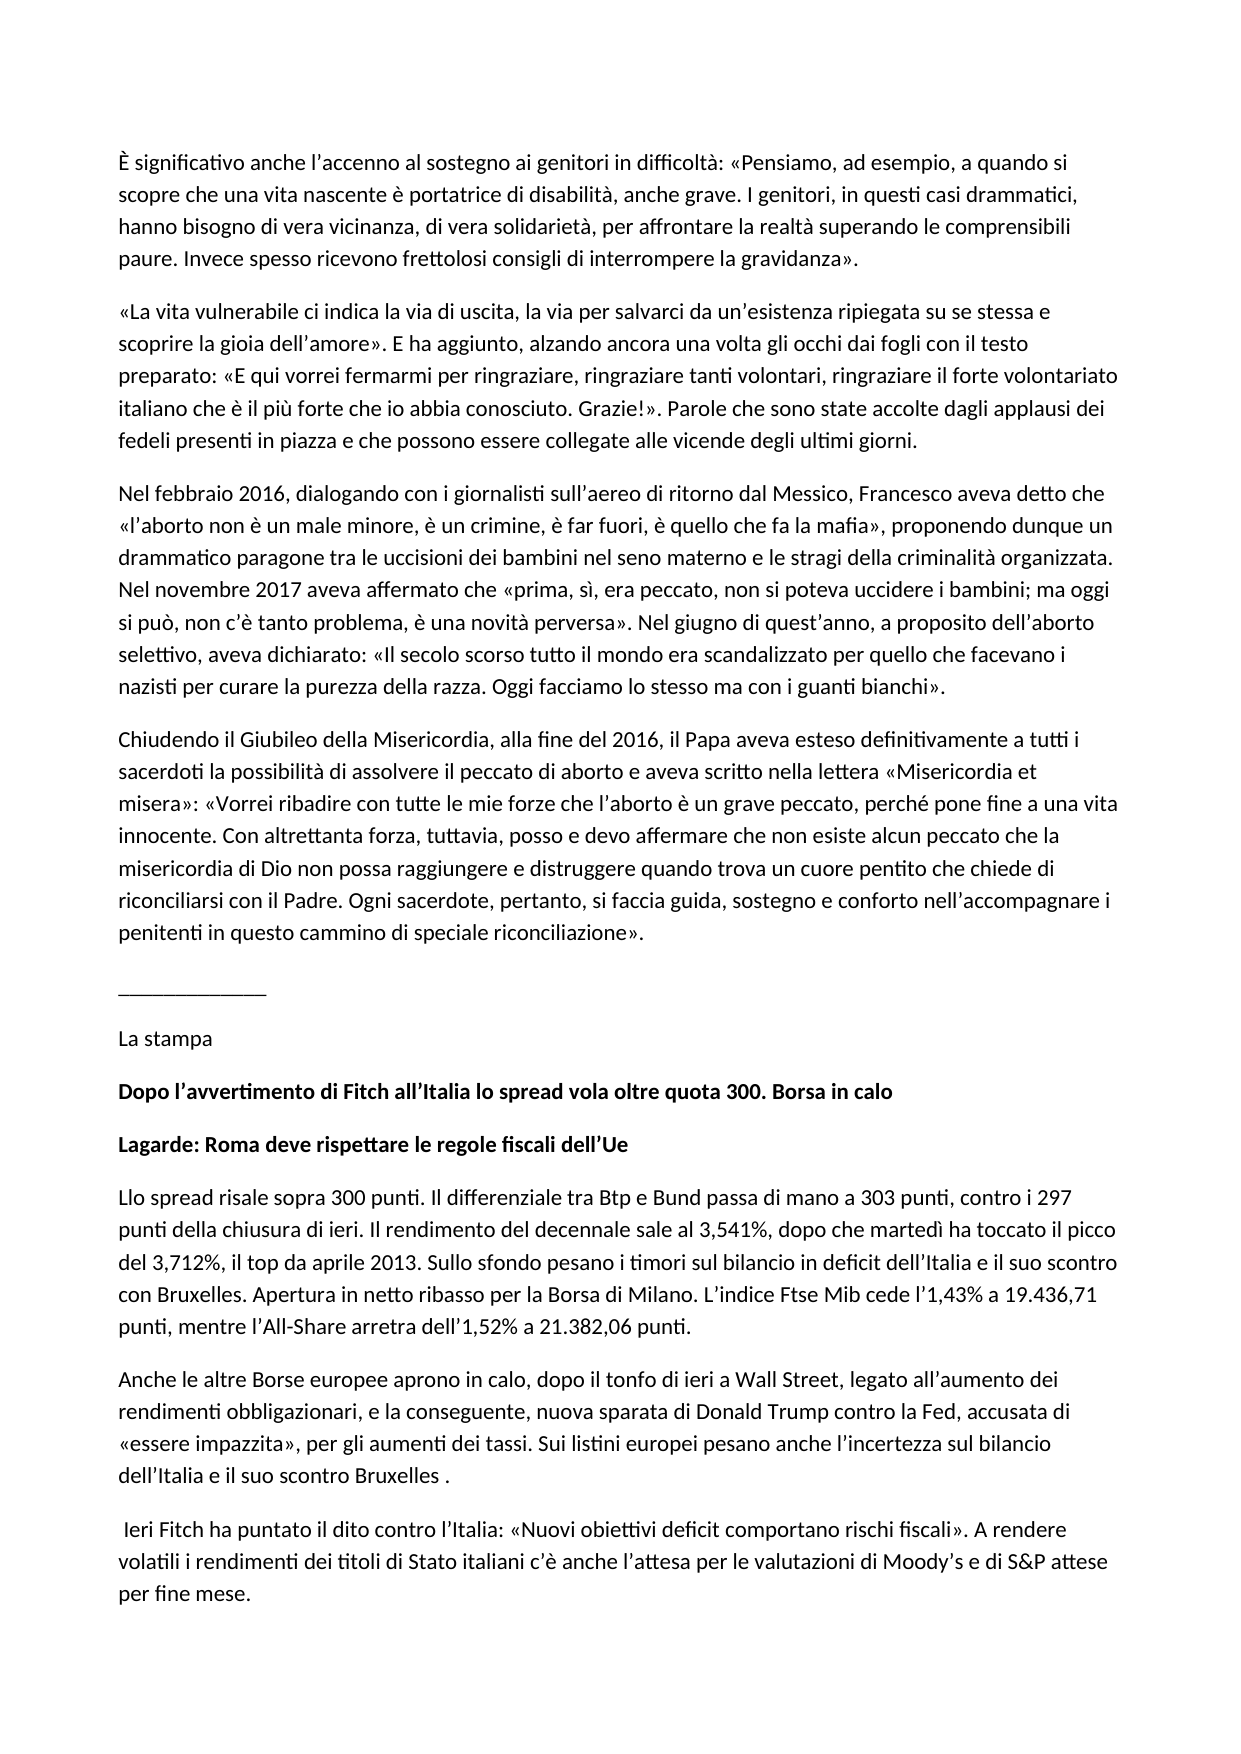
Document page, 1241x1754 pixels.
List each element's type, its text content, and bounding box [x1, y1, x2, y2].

text Dopo l’avvertimento di Fitch all’Italia lo spread vola oltre quota 300. Borsa in calo [118, 1077, 1122, 1105]
text _____________ [118, 971, 1122, 999]
text Nel febbraio 2016, dialogando con i giornalisti sull’aereo di ritorno dal Messico, Francesco aveva detto che «l’aborto non è un male minore, è un crimine, è far fuori, è quello che fa la mafia», proponendo dunque un drammatico paragone tra le uccisioni dei bambini nel seno materno e le stragi della criminalità organizzata. Nel novembre 2017 aveva affermato che «prima, sì, era peccato, non si poteva uccidere i bambini; ma oggi si può, non c’è tanto problema, è una novità perversa». Nel giugno di quest’anno, a proposito dell’aborto selettivo, aveva dichiarato: «Il secolo scorso tutto il mondo era scandalizzato per quello che facevano i nazisti per curare la purezza della razza. Oggi facciamo lo stesso ma con i guanti bianchi». [118, 479, 1122, 700]
text Llo spread risale sopra 300 punti. Il differenziale tra Btp e Bund passa di mano a 303 punti, contro i 297 punti della chiusura di ieri. Il rendimento del decennale sale al 3,541%, dopo che martedì ha toccato il picco del 3,712%, il top da aprile 2013. Sullo sfondo pesano i timori sul bilancio in deficit dell’Italia e il suo scontro con Bruxelles. Apertura in netto ribasso per la Borsa di Milano. L’indice Ftse Mib cede l’1,43% a 19.436,71 punti, mentre l’All-Share arretra dell’1,52% a 21.382,06 punti. [118, 1183, 1122, 1340]
text Ieri Fitch ha puntato il dito contro l’Italia: «Nuovi obiettivi deficit comportano rischi fiscali». A rendere volatili i rendimenti dei titoli di Stato italiani c’è anche l’attesa per le valutazioni di Moody’s e di S&P attese per fine mese. [118, 1515, 1122, 1607]
text Lagarde: Roma deve rispettare le regole fiscali dell’Ue [118, 1130, 1122, 1158]
text È significativo anche l’accenno al sostegno ai genitori in difficoltà: «Pensiamo, ad esempio, a quando si scopre che una vita nascente è portatrice di disabilità, anche grave. I genitori, in questi casi drammatici, hanno bisogno di vera vicinanza, di vera solidarietà, per affrontare la realtà superando le comprensibili paure. Invece spesso ricevono frettolosi consigli di interrompere la gravidanza». [118, 148, 1122, 272]
text «La vita vulnerabile ci indica la via di uscita, la via per salvarci da un’esistenza ripiegata su se stessa e scoprire la gioia dell’amore». E ha aggiunto, alzando ancora una volta gli occhi dai fogli con il testo preparato: «E qui vorrei fermarmi per ringraziare, ringraziare tanti volontari, ringraziare il forte volontariato italiano che è il più forte che io abbia conosciuto. Grazie!». Parole che sono state accolte dagli applausi dei fedeli presenti in piazza e che possono essere collegate alle vicende degli ultimi giorni. [118, 297, 1122, 454]
text Chiudendo il Giubileo della Misericordia, alla fine del 2016, il Papa aveva esteso definitivamente a tutti i sacerdoti la possibilità di assolvere il peccato di aborto e aveva scritto nella lettera «Misericordia et misera»: «Vorrei ribadire con tutte le mie forze che l’aborto è un grave peccato, perché pone fine a una vita innocente. Con altrettanta forza, tuttavia, posso e devo affermare che non esiste alcun peccato che la misericordia di Dio non possa raggiungere e distruggere quando trova un cuore pentito che chiede di riconciliarsi con il Padre. Ogni sacerdote, pertanto, si faccia guida, sostegno e conforto nell’accompagnare i penitenti in questo cammino di speciale riconciliazione». [118, 725, 1122, 946]
text Anche le altre Borse europee aprono in calo, dopo il tonfo di ieri a Wall Street, legato all’aumento dei rendimenti obbligazionari, e la conseguente, nuova sparata di Donald Trump contro la Fed, accusata di «essere impazzita», per gli aumenti dei tassi. Sui listini europei pesano anche l’incertezza sul bilancio dell’Italia e il suo scontro Bruxelles . [118, 1365, 1122, 1490]
text La stampa [118, 1024, 1122, 1052]
